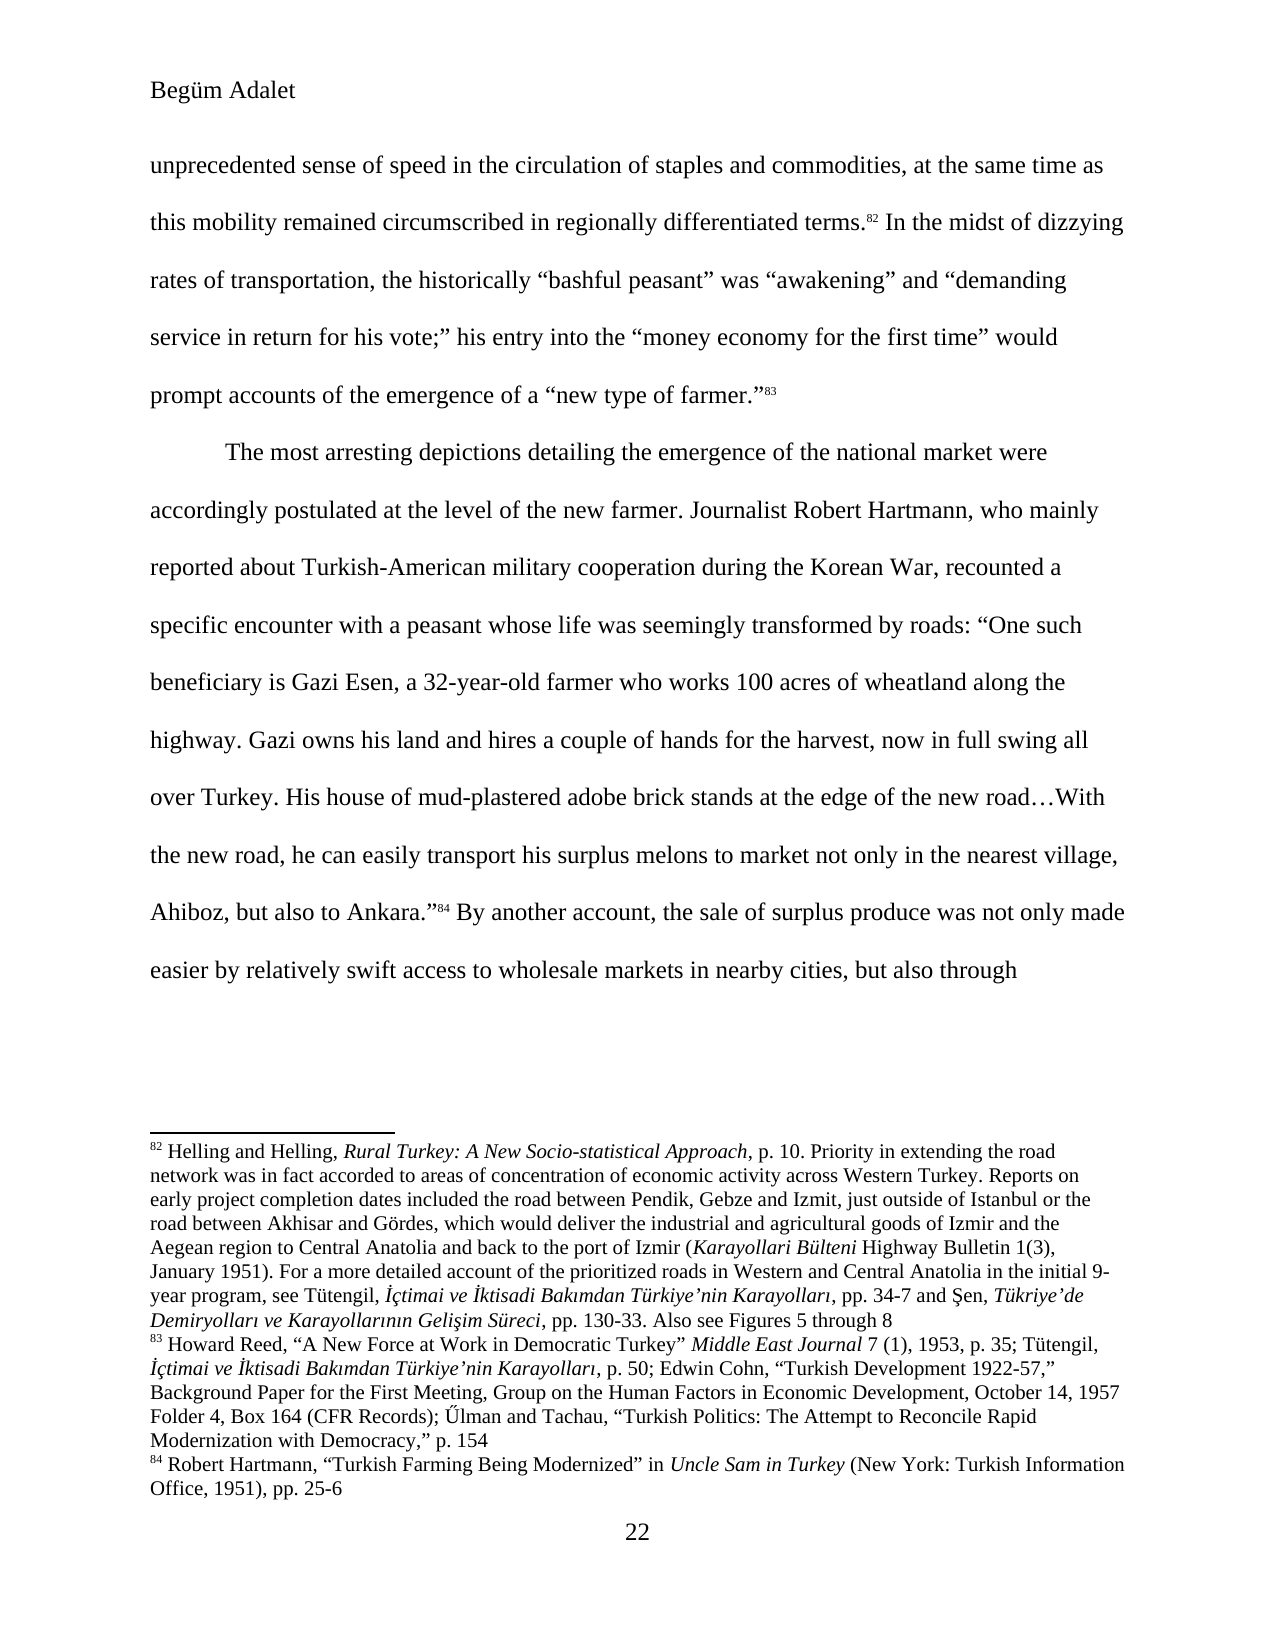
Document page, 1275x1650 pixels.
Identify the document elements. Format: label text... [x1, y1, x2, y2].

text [150, 150, 1125, 409]
text The most arresting depictions detailing the emergence of the national market were accordingly postulated at the level of the new farmer. Journalist Robert Hartmann, who mainly reported about Turkish-American military cooperation during the Korean War, recounted a specific encounter with a peasant whose life was seemingly transformed by roads: “One such beneficiary is Gazi Esen, a 32-year-old farmer who works 100 acres of wheatland along the highway. Gazi owns his land and hires a couple of hands for the harvest, now in full swing all over Turkey. His house of mud-plastered adobe brick stands at the edge of the new road…With the new road, he can easily transport his surplus melons to market not only in the nearest village, Ahiboz, but also to Ankara.” By another account, the sale of surplus produce was not only made easier by relatively swift access to wholesale markets in nearby cities, but also through wholesalers’ increased ability to drive their citrus fruit-loaded trucks to distant villages in spite of previously debilitating weather conditions. [150, 437, 1125, 984]
